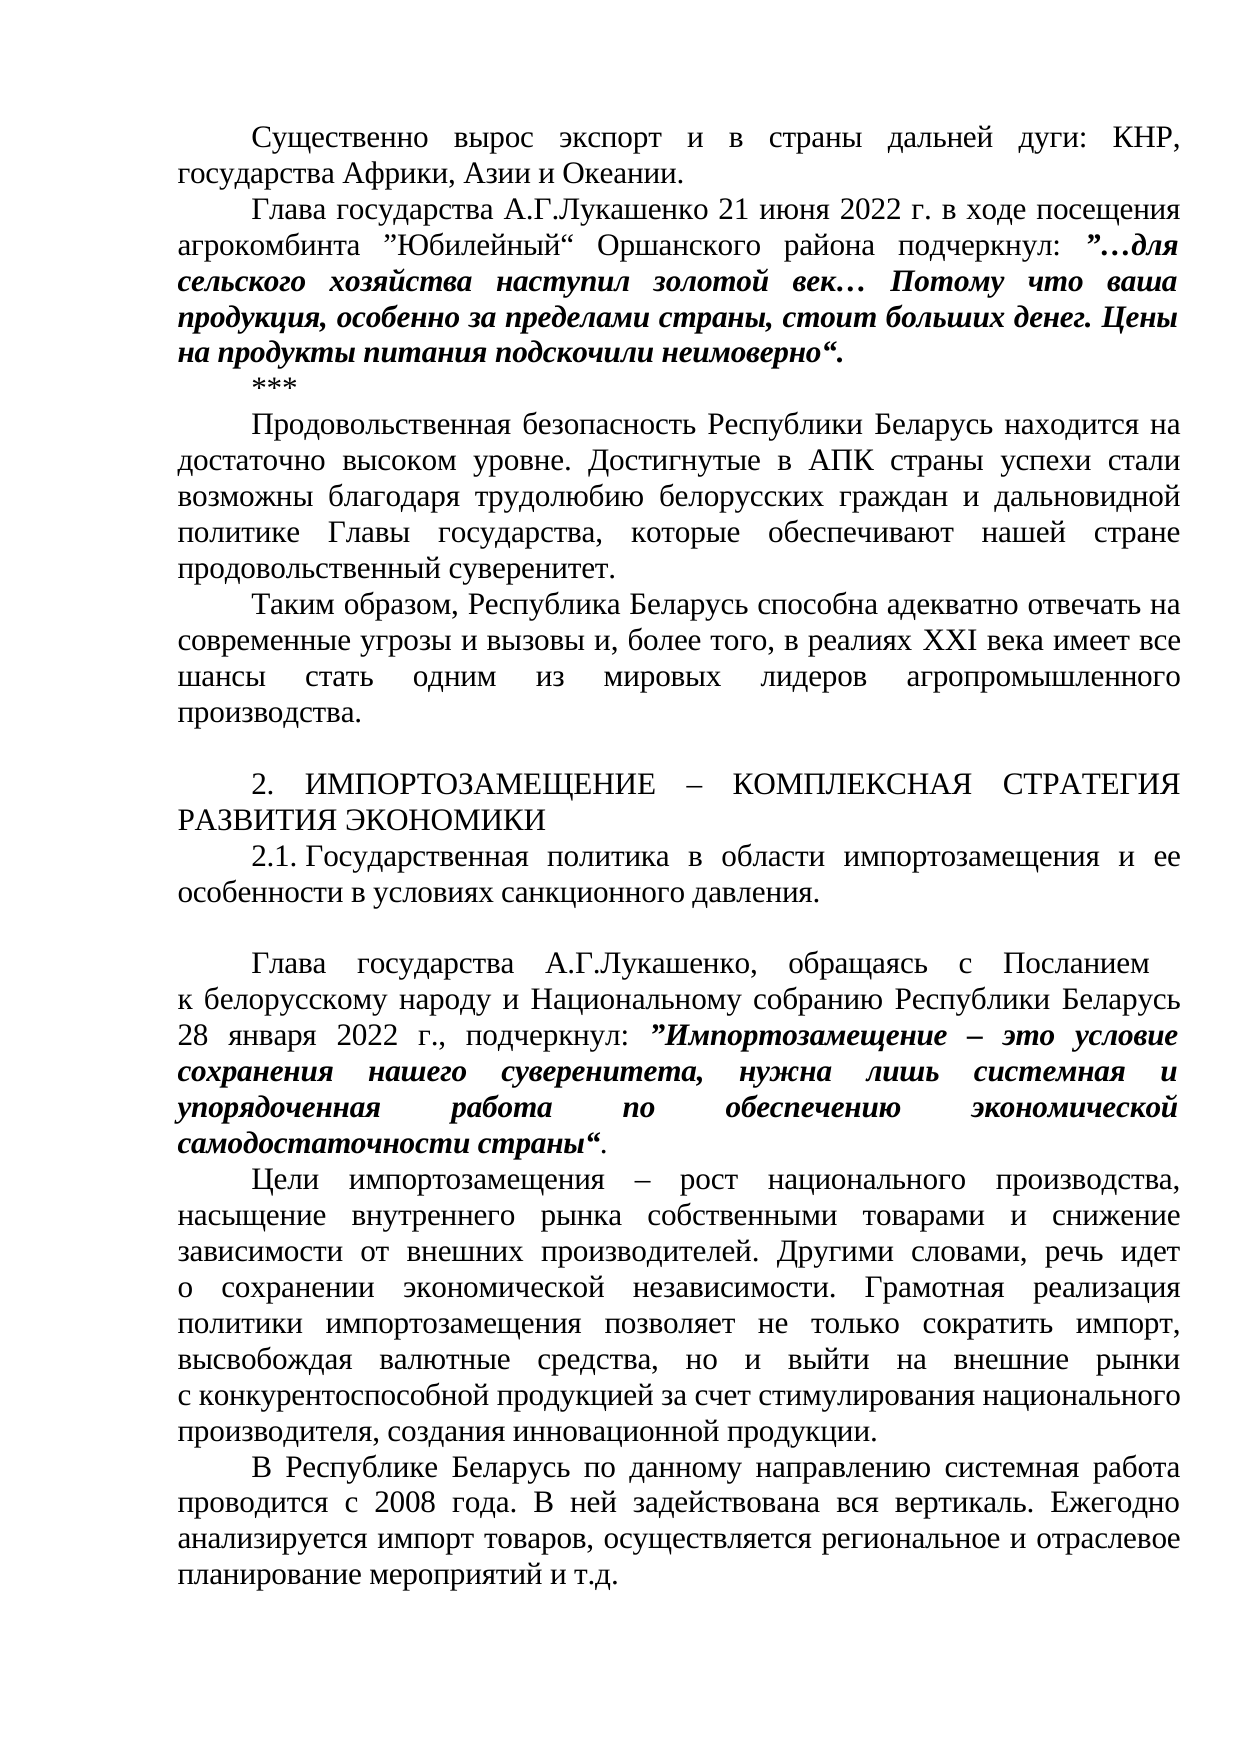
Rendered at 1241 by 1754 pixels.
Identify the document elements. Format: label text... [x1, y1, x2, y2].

text Цели импортозамещения – рост национального производства, насыщение внутреннего рынка собственными товарами и снижение зависимости от внешних производителей. Другими словами, речь идет о сохранении экономической независимости. Грамотная реализация политики импортозамещения позволяет не только сократить импорт, высвобождая валютные средства, но и выйти на внешние рынки с конкурентоспособной продукцией за счет стимулирования национального производителя, создания инновационной продукции. [177, 1160, 1181, 1448]
text В Республике Беларусь по данному направлению системная работа проводится с 2008 года. В ней задействована вся вертикаль. Ежегодно анализируется импорт товаров, осуществляется региональное и отраслевое планирование мероприятий и т.д. [177, 1448, 1181, 1592]
text Существенно вырос экспорт и в страны дальней дуги: КНР, государства Африки, Азии и Океании. [177, 118, 1181, 190]
text Глава государства А.Г.Лукашенко, обращаясь с Посланием к белорусскому народу и Национальному собранию Республики Беларусь 28 января 2022 г., подчеркнул: ”Импортозамещение – это условие сохранения нашего суверенитета, нужна лишь системная и упорядоченная работа по обеспечению экономической самодостаточности страны“. [177, 945, 1181, 1160]
text Продовольственная безопасность Республики Беларусь находится на достаточно высоком уровне. Достигнутые в АПК страны успехи стали возможны благодаря трудолюбию белорусских граждан и дальновидной политике Главы государства, которые обеспечивают нашей стране продовольственный суверенитет. [177, 406, 1181, 585]
text Таким образом, Республика Беларусь способна адекватно отвечать на современные угрозы и вызовы и, более того, в реалиях XXI века имеет все шансы стать одним из мировых лидеров агропромышленного производства. [177, 585, 1181, 729]
text 2.1. Государственная политика в области импортозамещения и ее особенности в условиях санкционного давления. [177, 837, 1181, 909]
text Глава государства А.Г.Лукашенко 21 июня 2022 г. в ходе посещения агрокомбинта ”Юбилейный“ Оршанского района подчеркнул: ”…для сельского хозяйства наступил золотой век… Потому что ваша продукция, особенно за пределами страны, стоит больших денег. Цены на продукты питания подскочили неимоверно“. [177, 190, 1181, 370]
text *** [177, 370, 1181, 406]
text 2. ИМПОРТОЗАМЕЩЕНИЕ – КОМПЛЕКСНАЯ СТРАТЕГИЯ РАЗВИТИЯ ЭКОНОМИКИ [177, 765, 1181, 837]
